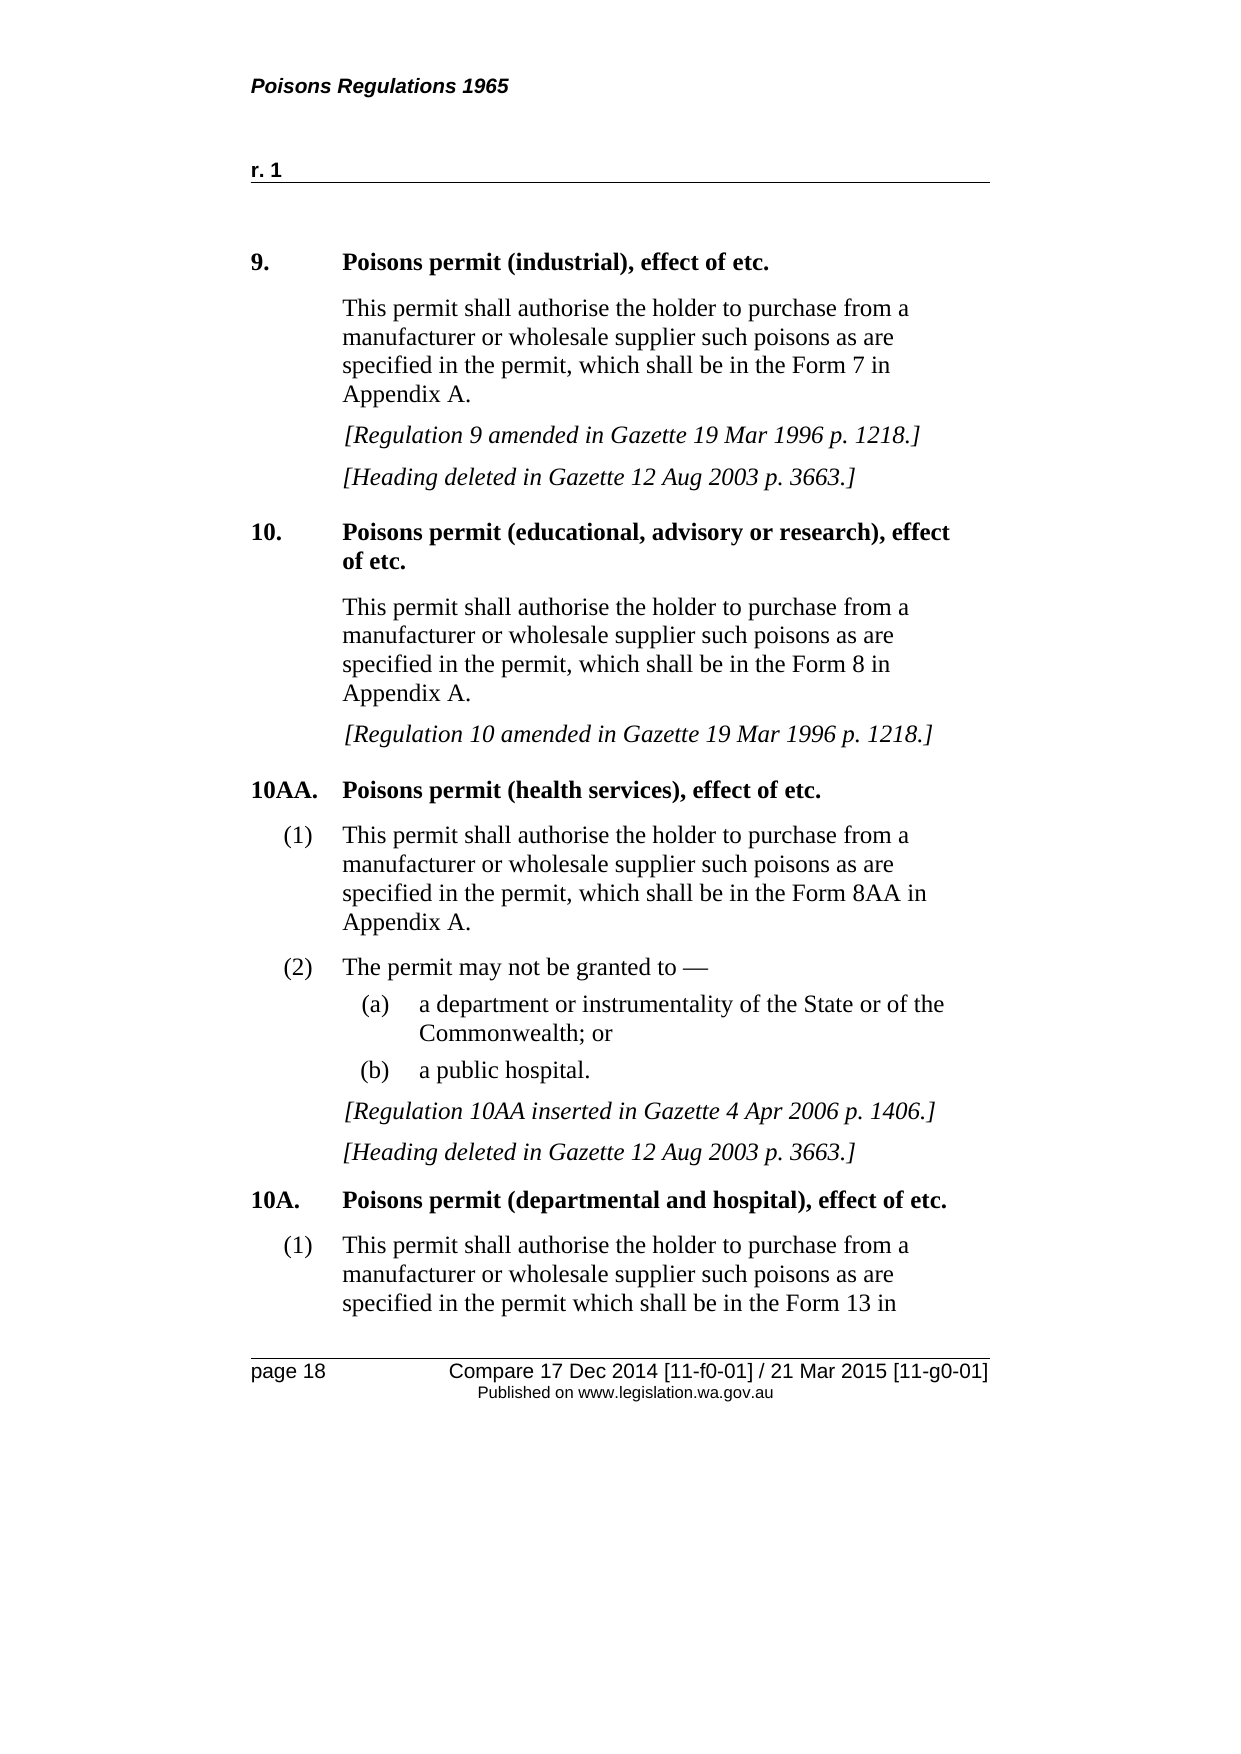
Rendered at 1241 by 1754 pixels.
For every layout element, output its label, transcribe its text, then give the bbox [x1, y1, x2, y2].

text (1) This permit shall authorise the holder to purchase from a manufacturer or wholesale supplier such poisons as are specified in the permit, which shall be in the Form 8AA in Appendix A. [251, 820, 990, 935]
subtitle 10A. Poisons permit (departmental and hospital), effect of etc. [251, 1185, 990, 1214]
text (b) a public hospital. [251, 1055, 990, 1084]
text (a) a department or instrumentality of the State or of the Commonwealth; or [251, 989, 990, 1047]
text This permit shall authorise the holder to purchase from a manufacturer or wholesale supplier such poisons as are specified in the permit, which shall be in the Form 8 in Appendix A. [251, 592, 990, 707]
subtitle 10. Poisons permit (educational, advisory or research), effect of etc. [251, 517, 990, 575]
text (2) The permit may not be granted to — [251, 952, 990, 981]
subtitle 9. Poisons permit (industrial), effect of etc. [251, 247, 990, 276]
text [Regulation 10AA inserted in Gazette 4 Apr 2006 p. 1406.] [251, 1096, 990, 1125]
text [Regulation 9 amended in Gazette 19 Mar 1996 p. 1218.] [251, 420, 990, 449]
text [Regulation 10 amended in Gazette 19 Mar 1996 p. 1218.] [251, 719, 990, 748]
text This permit shall authorise the holder to purchase from a manufacturer or wholesale supplier such poisons as are specified in the permit, which shall be in the Form 7 in Appendix A. [251, 293, 990, 408]
subtitle [Heading deleted in Gazette 12 Aug 2003 p. 3663.] [251, 462, 990, 490]
subtitle 10AA. Poisons permit (health services), effect of etc. [251, 775, 990, 804]
subtitle [Heading deleted in Gazette 12 Aug 2003 p. 3663.] [251, 1137, 990, 1166]
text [251, 1230, 990, 1317]
